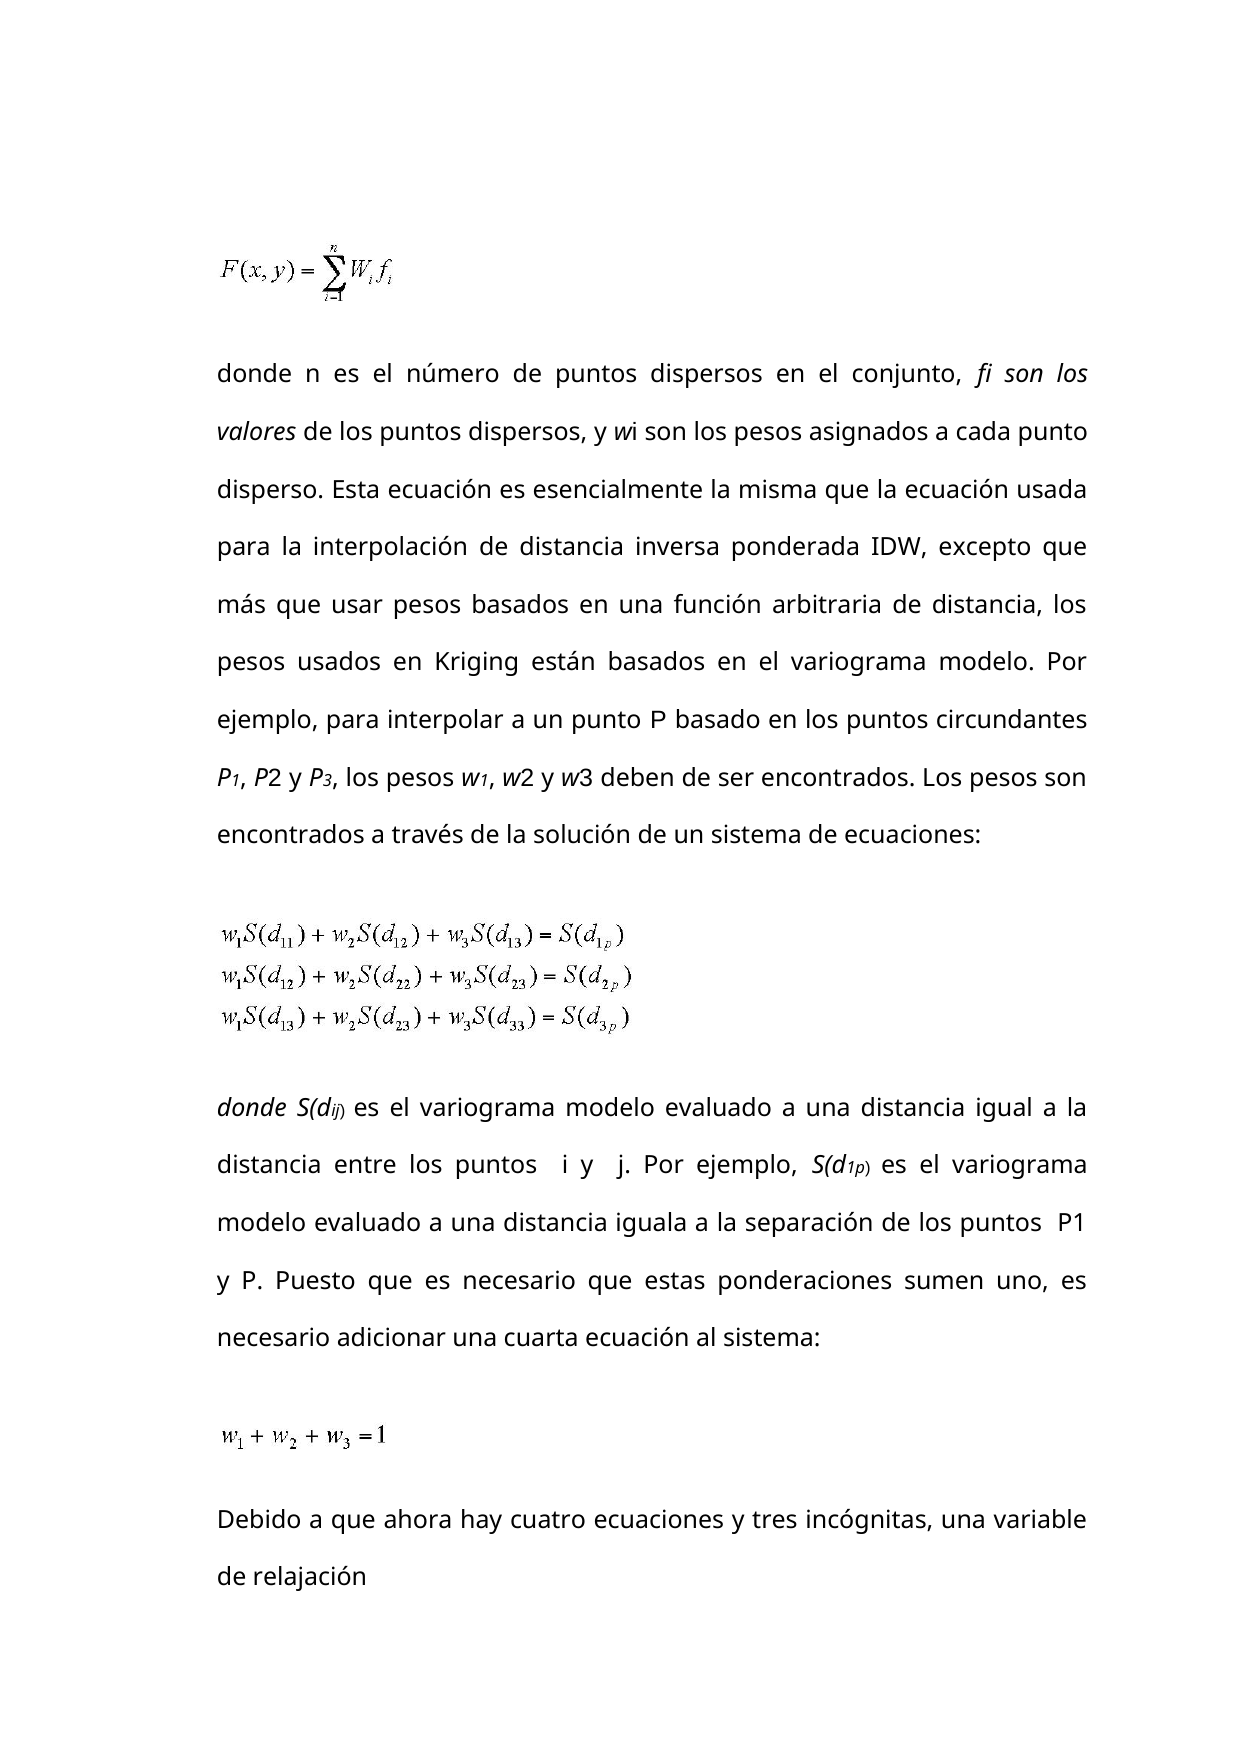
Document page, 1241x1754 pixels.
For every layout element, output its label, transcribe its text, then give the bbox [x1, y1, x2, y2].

text donde S(dij) es el variograma modelo evaluado a una distancia igual a la distancia entre los puntos i y j. Por ejemplo, S(d1p) es el variograma modelo evaluado a una distancia iguala a la separación de los puntos P1 y P. Puesto que es necesario que estas ponderaciones sumen uno, es necesario adicionar una cuarta ecuación al sistema: [217, 1066, 1088, 1354]
text Debido a que ahora hay cuatro ecuaciones y tres incógnitas, una variable de relajación [217, 1478, 1088, 1593]
picture [216, 1422, 387, 1450]
picture [216, 235, 400, 306]
picture [216, 918, 635, 1039]
text donde n es el número de puntos dispersos en el conjunto, fi son los valores de los puntos dispersos, y wi son los pesos asignados a cada punto disperso. Esta ecuación es esencialmente la misma que la ecuación usada para la interpolación de distancia inversa ponderada IDW, excepto que más que usar pesos basados en una función arbitraria de distancia, los pesos usados en Kriging están basados en el variograma modelo. Por ejemplo, para interpolar a un punto P basado en los puntos circundantes P1, P2 y P3, los pesos w1, w2 y w3 deben de ser encontrados. Los pesos son encontrados a través de la solución de un sistema de ecuaciones: [217, 332, 1088, 851]
